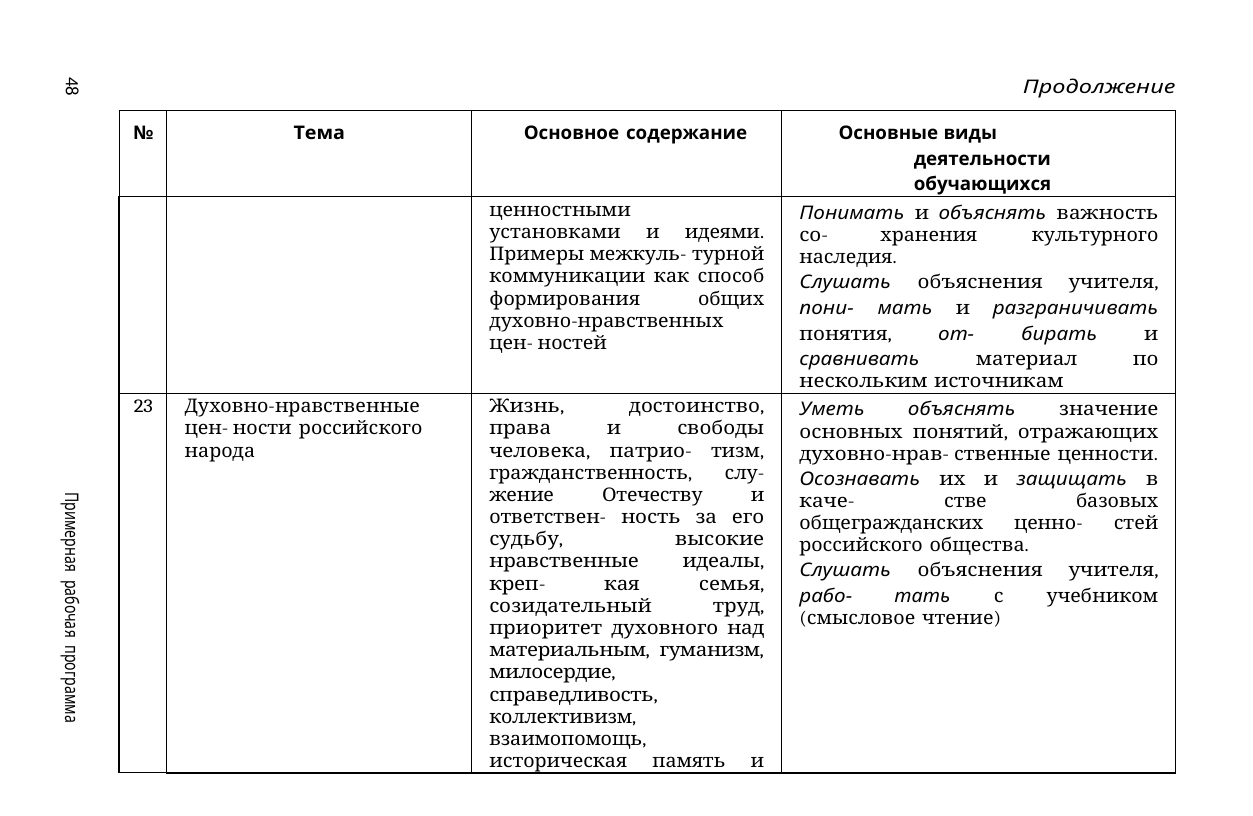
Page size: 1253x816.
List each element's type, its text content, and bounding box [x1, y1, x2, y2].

table_header Тема [167, 111, 471, 196]
table_cell 23 [120, 394, 166, 772]
table_header Основные виды деятельности обучающихся [782, 111, 1175, 196]
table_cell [472, 394, 781, 772]
table_cell [167, 197, 471, 392]
table_cell [120, 197, 166, 392]
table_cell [167, 394, 471, 772]
text Продолжение [106, 74, 1175, 99]
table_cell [782, 394, 1175, 772]
table_header № [120, 111, 166, 196]
table_cell ценностными установками и идеями. Примеры межкуль- турной коммуникации как способ формирования общих духовно-нравственных цен- ностей [472, 197, 781, 392]
table_header Основное содержание [472, 111, 781, 196]
table_cell Понимать и объяснять важность со- хранения культурного наследия. Слушать объяснения учителя, пони- мать и разграничивать понятия, от- бирать и сравнивать материал по нескольким источникам [782, 197, 1175, 392]
